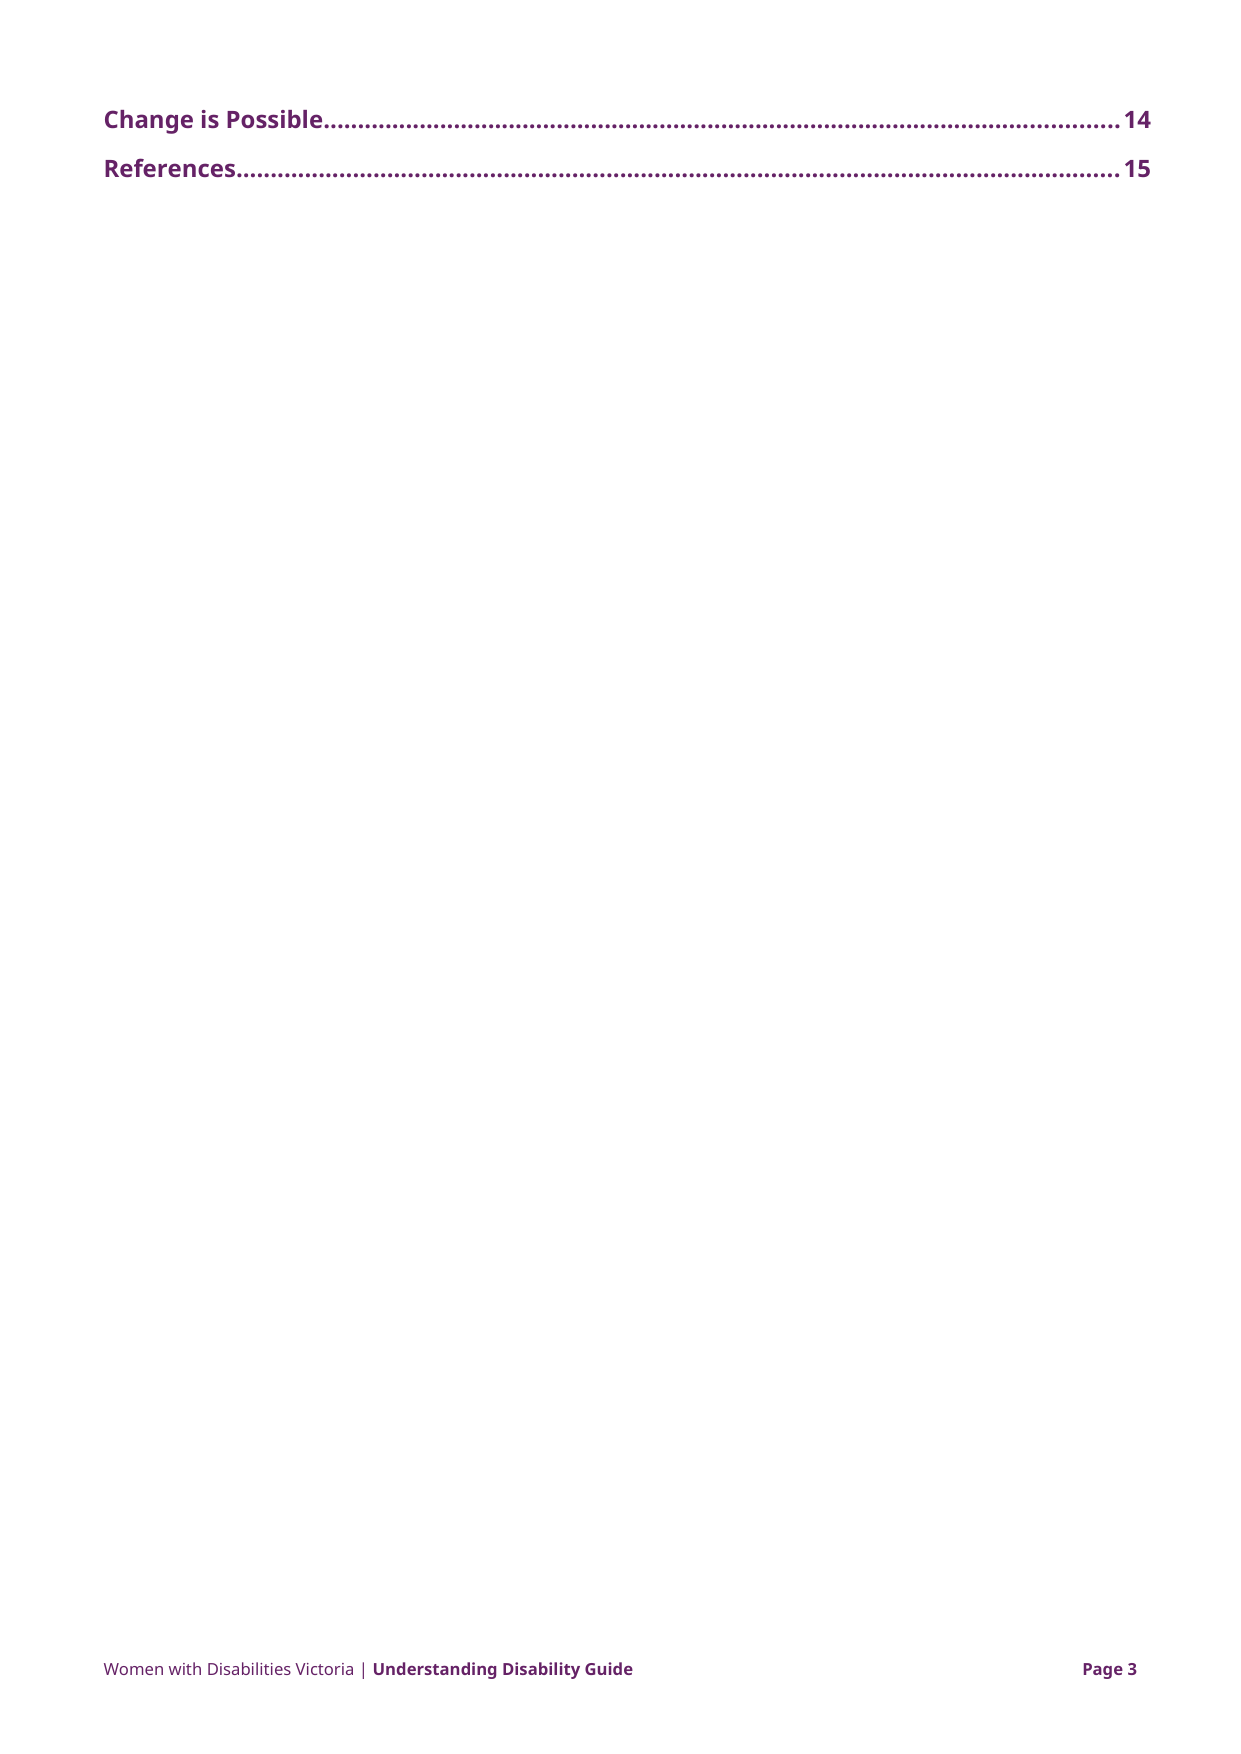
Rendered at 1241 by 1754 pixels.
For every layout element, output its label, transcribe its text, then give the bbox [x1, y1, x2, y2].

text References 15 [103, 152, 1152, 184]
text Change is Possible 14 [103, 103, 1152, 136]
